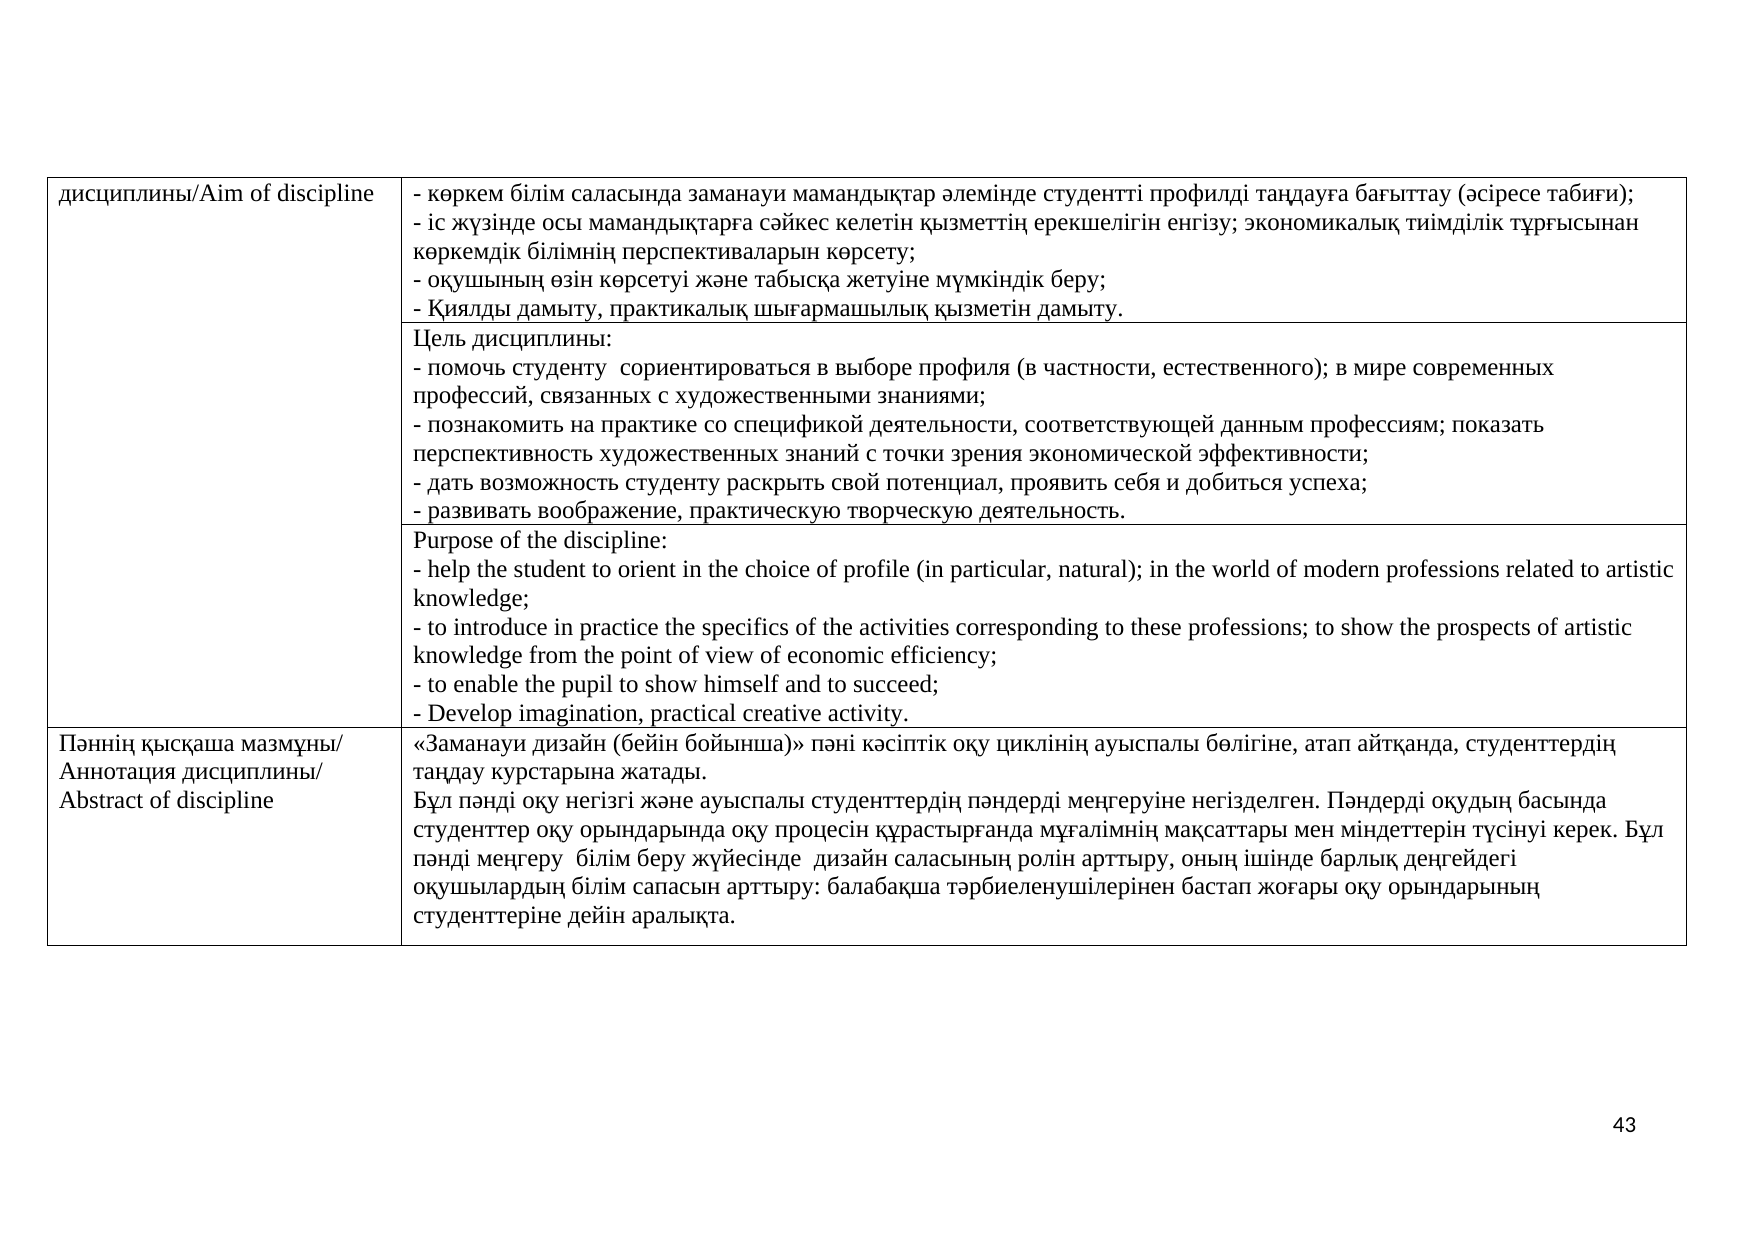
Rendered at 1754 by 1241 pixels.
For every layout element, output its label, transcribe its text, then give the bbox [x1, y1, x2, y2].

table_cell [48, 728, 401, 945]
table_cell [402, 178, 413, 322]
table_cell Purpose of the discipline: - help the student to orient in the choice of profile (in particular, natural); in the world of modern professions related to artistic knowledge; - to introduce in practice the specifics of the activities corresponding to these professions; to show the prospects of artistic knowledge from the point of view of economic efficiency; - to enable the pupil to show himself and to succeed; - Develop imagination, practical creative activity. [402, 525, 1686, 727]
table_cell «Заманауи дизайн (бейін бойынша)» пәні кәсіптік оқу циклінің ауыспалы бөлігіне, атап айтқанда, студенттердің таңдау курстарына жатады. Бұл пәнді оқу негізгі және ауыспалы студенттердің пәндерді меңгеруіне негізделген. Пәндерді оқудың басында студенттер оқу орындарында оқу процесін құрастырғанда мұғалімнің мақсаттары мен міндеттерін түсінуі керек. Бұл пәнді меңгеру білім беру жүйесінде дизайн саласының ролін арттыру, оның ішінде барлық деңгейдегі оқушылардың білім сапасын арттыру: балабақша тәрбиеленушілерінен бастап жоғары оқу орындарының студенттеріне дейін аралықта. [402, 728, 1686, 945]
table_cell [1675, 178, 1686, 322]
table_cell Цель дисциплины: - помочь студенту сориентироваться в выборе профиля (в частности, естественного); в мире современных профессий, связанных с художественными знаниями; - познакомить на практике со спецификой деятельности, соответствующей данным профессиям; показать перспективность художественных знаний с точки зрения экономической эффективности; - дать возможность студенту раскрыть свой потенциал, проявить себя и добиться успеха; - развивать воображение, практическую творческую деятельность. [402, 323, 1686, 524]
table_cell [48, 178, 401, 727]
